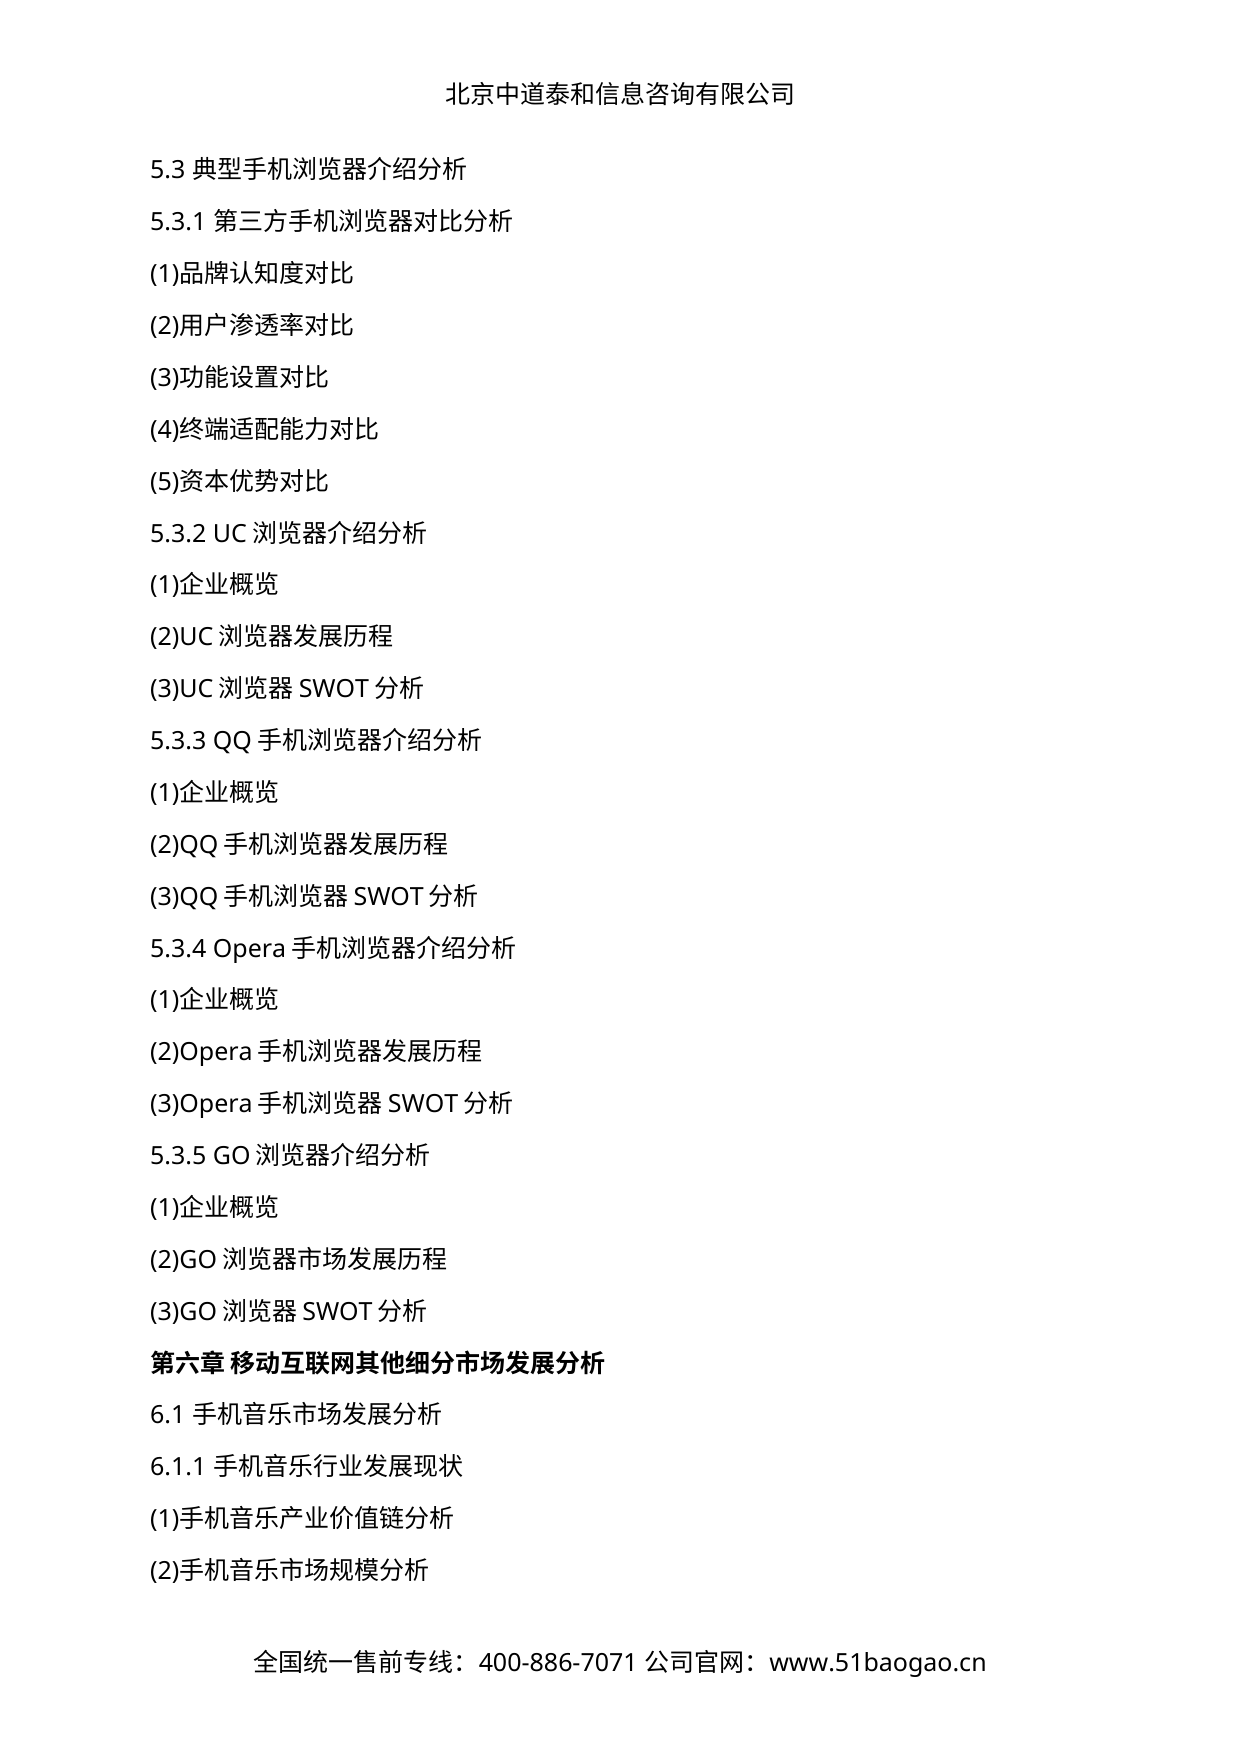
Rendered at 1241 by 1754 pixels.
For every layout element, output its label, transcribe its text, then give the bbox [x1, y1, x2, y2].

text (3)UC浏览器SWOT分析 [150, 669, 1090, 705]
text (2)QQ手机浏览器发展历程 [150, 824, 1090, 861]
text (1)手机音乐产业价值链分析 [150, 1499, 1090, 1535]
text (1)企业概览 [150, 980, 1090, 1016]
text (3)功能设置对比 [150, 357, 1090, 394]
text (2)GO浏览器市场发展历程 [150, 1239, 1090, 1276]
text 5.3.3 QQ手机浏览器介绍分析 [150, 721, 1090, 757]
text (2)UC浏览器发展历程 [150, 617, 1090, 653]
text (2)用户渗透率对比 [150, 306, 1090, 342]
text (2)手机音乐市场规模分析 [150, 1551, 1090, 1587]
text 6.1 手机音乐市场发展分析 [150, 1395, 1090, 1431]
text (3)Opera手机浏览器SWOT分析 [150, 1084, 1090, 1120]
text (4)终端适配能力对比 [150, 409, 1090, 446]
text (1)企业概览 [150, 565, 1090, 601]
text 5.3.4 Opera手机浏览器介绍分析 [150, 928, 1090, 964]
text (5)资本优势对比 [150, 461, 1090, 497]
text 第六章 移动互联网其他细分市场发展分析 [150, 1343, 1090, 1379]
text 6.1.1 手机音乐行业发展现状 [150, 1447, 1090, 1483]
text 5.3.2 UC浏览器介绍分析 [150, 513, 1090, 549]
text (2)Opera手机浏览器发展历程 [150, 1032, 1090, 1068]
text (1)企业概览 [150, 772, 1090, 809]
text (3)GO浏览器SWOT分析 [150, 1291, 1090, 1327]
text (1)品牌认知度对比 [150, 254, 1090, 290]
text 5.3.5 GO浏览器介绍分析 [150, 1136, 1090, 1172]
text (3)QQ手机浏览器SWOT分析 [150, 876, 1090, 912]
text 5.3 典型手机浏览器介绍分析 [150, 150, 1090, 186]
text 5.3.1 第三方手机浏览器对比分析 [150, 202, 1090, 238]
text (1)企业概览 [150, 1187, 1090, 1224]
